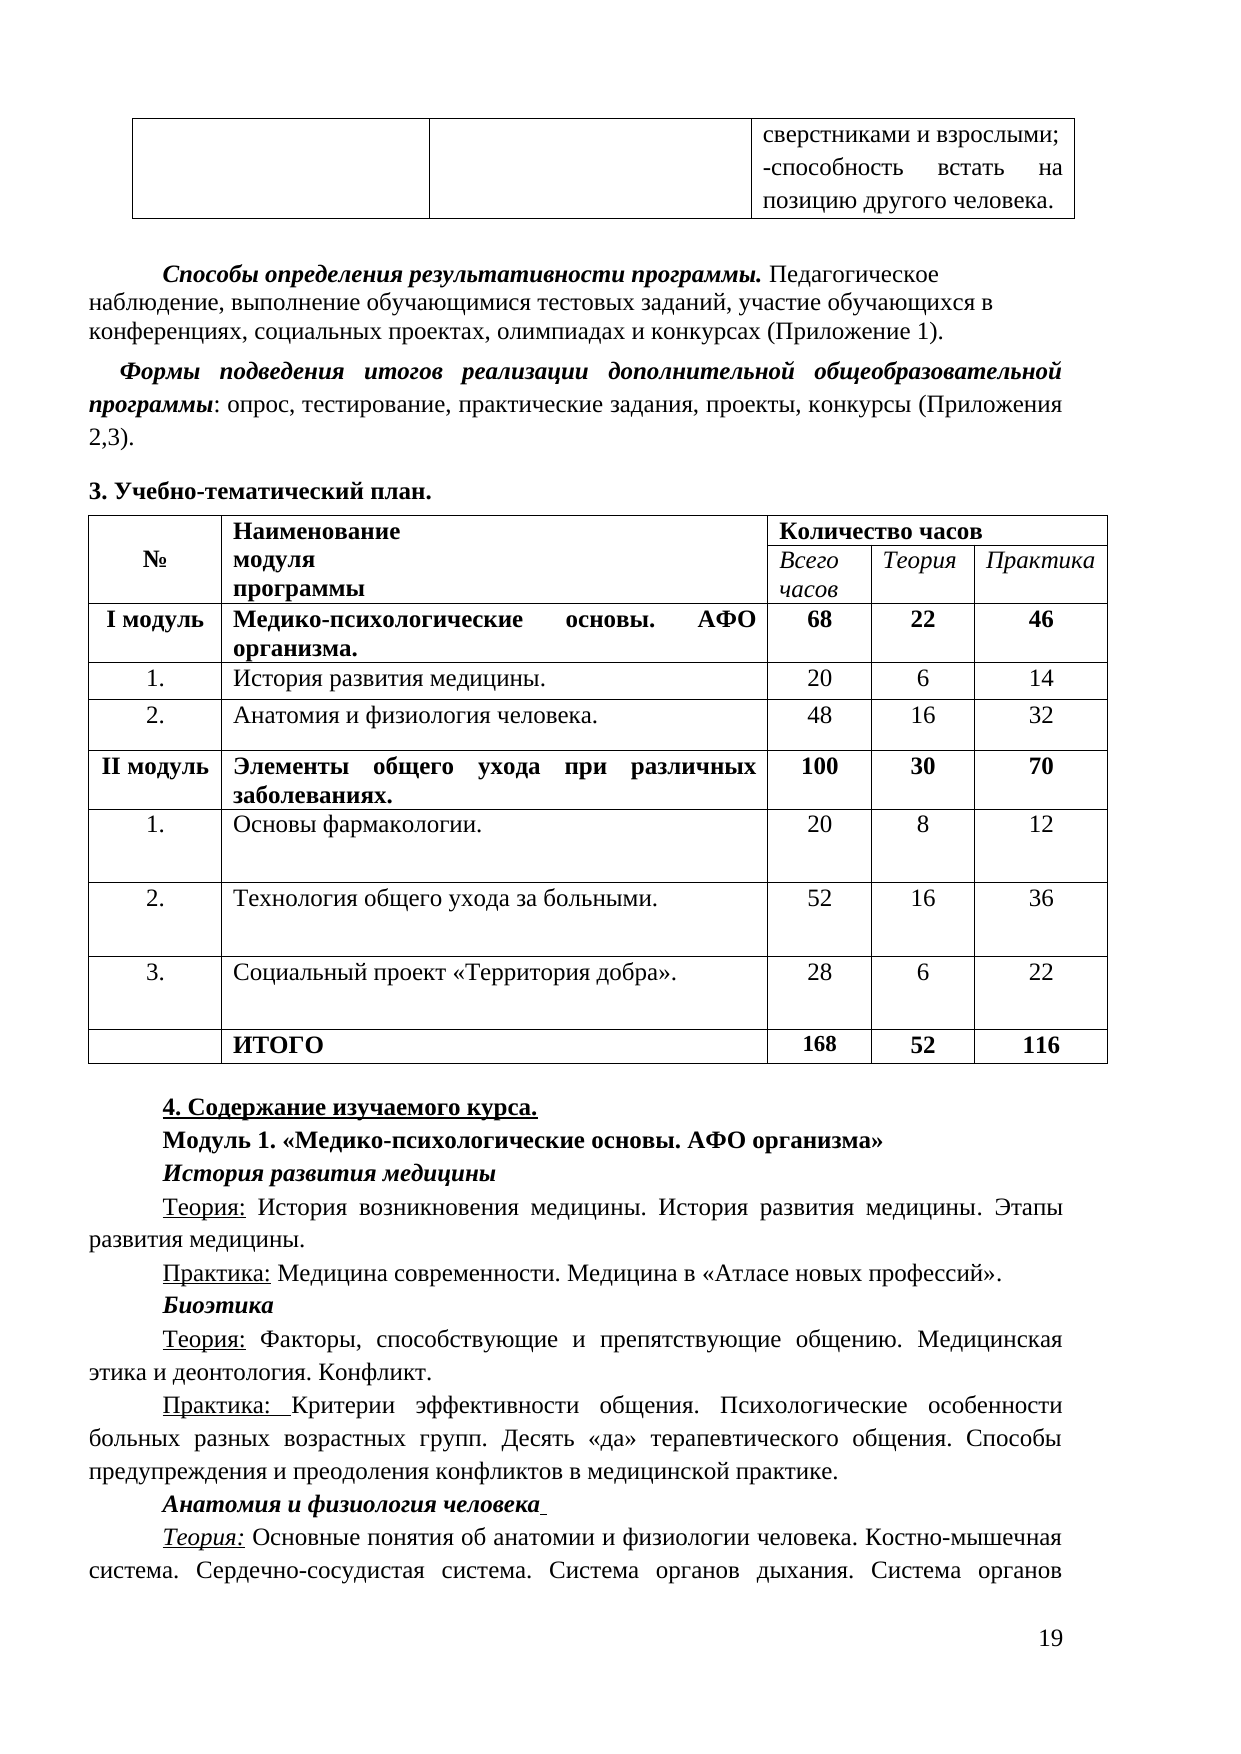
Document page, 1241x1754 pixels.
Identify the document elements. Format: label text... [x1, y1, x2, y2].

table_cell 52 [872, 1030, 974, 1063]
table_cell 8 [872, 810, 974, 882]
table_cell 48 [768, 700, 871, 750]
table_cell 68 [768, 604, 871, 662]
table_cell 1. [89, 663, 221, 699]
table_cell Элементы общего ухода при различных заболеваниях. [222, 751, 767, 808]
table_cell 6 [872, 957, 974, 1029]
text Способы определения результативности программы. Педагогическое наблюдение, выполнение обучающимися тестовых заданий, участие обучающихся в конференциях, социальных проектах, олимпиадах и конкурсах (Приложение 1). [88, 259, 1052, 345]
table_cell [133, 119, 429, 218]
text Практика: Медицина современности. Медицина в «Атласе новых профессий». [88, 1258, 1063, 1286]
table_cell 3. [89, 957, 221, 1029]
table_cell 168 [768, 1030, 871, 1063]
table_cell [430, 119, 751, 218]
table_cell Основы фармакологии. [222, 810, 767, 882]
table_cell [89, 1030, 221, 1063]
text 3. Учебно-тематический план. [88, 476, 1063, 505]
table_cell 1. [89, 810, 221, 882]
table_cell 32 [975, 700, 1107, 750]
table_cell Практика [975, 546, 1107, 603]
table_cell 70 [975, 751, 1107, 808]
text Модуль 1. «Медико-психологические основы. АФО организма» [88, 1126, 1063, 1154]
table_cell 100 [768, 751, 871, 808]
text Теория: История возникновения медицины. История развития медицины. Этапы развития медицины. [88, 1192, 1063, 1253]
table_cell 16 [872, 700, 974, 750]
table_cell 16 [872, 883, 974, 956]
text История развития медицины [88, 1158, 1063, 1187]
table_cell 20 [768, 810, 871, 882]
table_cell Медико-психологические основы. АФО организма. [222, 604, 767, 662]
table_header Наименование модуля программы [222, 516, 767, 603]
text Биоэтика [88, 1291, 1063, 1319]
table_cell 12 [975, 810, 1107, 882]
table_cell 116 [975, 1030, 1107, 1063]
table_cell Всего часов [768, 546, 871, 603]
table_cell 28 [768, 957, 871, 1029]
table_cell 22 [975, 957, 1107, 1029]
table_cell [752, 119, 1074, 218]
text Формы подведения итогов реализации дополнительной общеобразовательной программы: опрос, тестирование, практические задания, проекты, конкурсы (Приложения 2,3). [88, 356, 1063, 451]
table_cell 22 [872, 604, 974, 662]
table_cell 6 [872, 663, 974, 699]
table_cell История развития медицины. [222, 663, 767, 699]
table_header Количество часов [768, 516, 1107, 544]
text Анатомия и физиология человека [88, 1489, 1063, 1517]
text Практика: Критерии эффективности общения. Психологические особенности больных разных возрастных групп. Десять «да» терапевтического общения. Способы предупреждения и преодоления конфликтов в медицинской практике. [88, 1390, 1063, 1484]
table_cell Социальный проект «Территория добра». [222, 957, 767, 1029]
table_cell I модуль [89, 604, 221, 662]
table_cell II модуль [89, 751, 221, 808]
table_cell Теория [872, 546, 974, 603]
table_cell 36 [975, 883, 1107, 956]
table_cell 2. [89, 700, 221, 750]
table_cell 2. [89, 883, 221, 956]
table_cell 14 [975, 663, 1107, 699]
table_cell 46 [975, 604, 1107, 662]
table_cell ИТОГО [222, 1030, 767, 1063]
table_cell 30 [872, 751, 974, 808]
text Теория: Факторы, способствующие и препятствующие общению. Медицинская этика и деонтология. Конфликт. [88, 1324, 1063, 1385]
table_header № [89, 516, 221, 603]
table_cell 52 [768, 883, 871, 956]
table_cell 20 [768, 663, 871, 699]
table_cell Технология общего ухода за больными. [222, 883, 767, 956]
text 4. Содержание изучаемого курса. [88, 1092, 1063, 1121]
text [88, 1522, 1063, 1583]
table_cell Анатомия и физиология человека. [222, 700, 767, 750]
